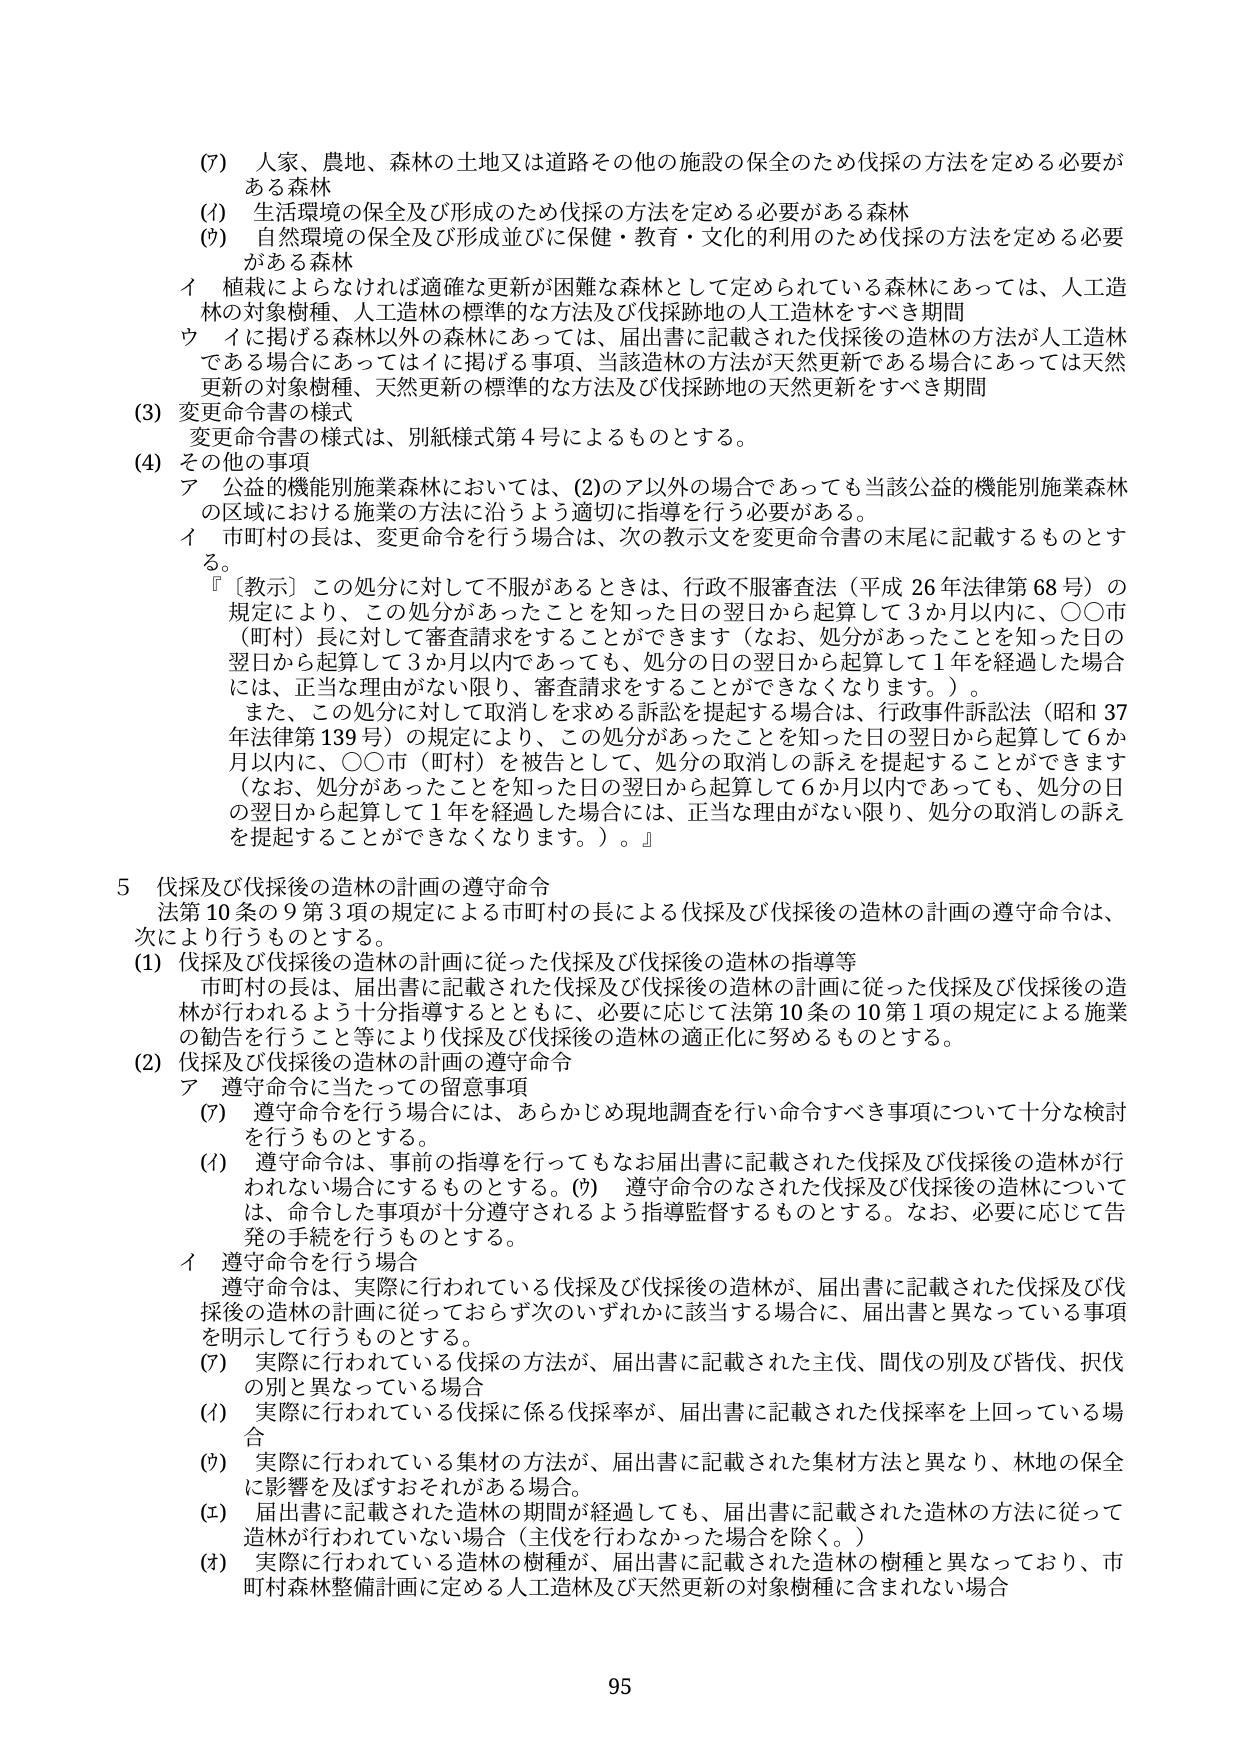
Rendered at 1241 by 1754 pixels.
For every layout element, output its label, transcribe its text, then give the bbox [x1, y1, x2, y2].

text イ 遵守命令を行う場合 [178, 1250, 1128, 1275]
text (ｲ) 実際に行われている伐採に係る伐採率が、届出書に記載された伐採率を上回っている場合 [200, 1400, 1128, 1450]
text (1) 伐採及び伐採後の造林の計画に従った伐採及び伐採後の造林の指導等 [134, 950, 1128, 975]
text (ｲ) 遵守命令は、事前の指導を行ってもなお届出書に記載された伐採及び伐採後の造林が行われない場合にするものとする。(ｳ) 遵守命令のなされた伐採及び伐採後の造林については、命令した事項が十分遵守されるよう指導監督するものとする。なお、必要に応じて告発の手続を行うものとする。 [200, 1150, 1128, 1250]
text イ 植栽によらなければ適確な更新が困難な森林として定められている森林にあっては、人工造林の対象樹種、人工造林の標準的な方法及び伐採跡地の人工造林をすべき期間 [178, 275, 1128, 325]
text 市町村の長は、届出書に記載された伐採及び伐採後の造林の計画に従った伐採及び伐採後の造林が行われるよう十分指導するとともに、必要に応じて法第10条の10第１項の規定による施業の勧告を行うこと等により伐採及び伐採後の造林の適正化に努めるものとする。 [178, 975, 1128, 1050]
text また、この処分に対して取消しを求める訴訟を提起する場合は、行政事件訴訟法（昭和37年法律第139号）の規定により、この処分があったことを知った日の翌日から起算して６か月以内に、○○市（町村）を被告として、処分の取消しの訴えを提起することができます（なお、処分があったことを知った日の翌日から起算して６か月以内であっても、処分の日の翌日から起算して１年を経過した場合には、正当な理由がない限り、処分の取消しの訴えを提起することができなくなります。）。』 [112, 700, 1128, 850]
text (ｱ) 実際に行われている伐採の方法が、届出書に記載された主伐、間伐の別及び皆伐、択伐の別と異なっている場合 [200, 1350, 1128, 1400]
text (4) その他の事項 [134, 450, 1128, 475]
text (ｱ) 人家、農地、森林の土地又は道路その他の施設の保全のため伐採の方法を定める必要がある森林 [200, 150, 1128, 200]
text ウ イに掲げる森林以外の森林にあっては、届出書に記載された伐採後の造林の方法が人工造林である場合にあってはイに掲げる事項、当該造林の方法が天然更新である場合にあっては天然更新の対象樹種、天然更新の標準的な方法及び伐採跡地の天然更新をすべき期間 [178, 325, 1128, 400]
text (ｲ) 生活環境の保全及び形成のため伐採の方法を定める必要がある森林 [200, 200, 1128, 225]
text 法第10条の９第３項の規定による市町村の長による伐採及び伐採後の造林の計画の遵守命令は、次により行うものとする。 [112, 900, 1128, 950]
text (ｳ) 自然環境の保全及び形成並びに保健・教育・文化的利用のため伐採の方法を定める必要がある森林 [200, 225, 1128, 275]
text (ｴ) 届出書に記載された造林の期間が経過しても、届出書に記載された造林の方法に従って造林が行われていない場合（主伐を行わなかった場合を除く。） [200, 1500, 1128, 1550]
text 遵守命令は、実際に行われている伐採及び伐採後の造林が、届出書に記載された伐採及び伐採後の造林の計画に従っておらず次のいずれかに該当する場合に、届出書と異なっている事項を明示して行うものとする。 [200, 1275, 1128, 1350]
text イ 市町村の長は、変更命令を行う場合は、次の教示文を変更命令書の末尾に記載するものとする。 [178, 525, 1128, 575]
text (2) 伐採及び伐採後の造林の計画の遵守命令 [134, 1050, 1128, 1075]
text 『〔教示〕この処分に対して不服があるときは、行政不服審査法（平成26年法律第68号）の規定により、この処分があったことを知った日の翌日から起算して３か月以内に、○○市（町村）長に対して審査請求をすることができます（なお、処分があったことを知った日の翌日から起算して３か月以内であっても、処分の日の翌日から起算して１年を経過した場合には、正当な理由がない限り、審査請求をすることができなくなります。）。 [112, 575, 1128, 700]
text (ｵ) 実際に行われている造林の樹種が、届出書に記載された造林の樹種と異なっており、市町村森林整備計画に定める人工造林及び天然更新の対象樹種に含まれない場合 [200, 1550, 1128, 1600]
text ア 公益的機能別施業森林においては、(2)のア以外の場合であっても当該公益的機能別施業森林の区域における施業の方法に沿うよう適切に指導を行う必要がある。 [178, 475, 1128, 525]
text (ｳ) 実際に行われている集材の方法が、届出書に記載された集材方法と異なり、林地の保全に影響を及ぼすおそれがある場合。 [200, 1450, 1128, 1500]
text (3) 変更命令書の様式 [134, 400, 1128, 425]
text ア 遵守命令に当たっての留意事項 [178, 1075, 1128, 1100]
text (ｱ) 遵守命令を行う場合には、あらかじめ現地調査を行い命令すべき事項について十分な検討を行うものとする。 [200, 1100, 1128, 1150]
text 変更命令書の様式は、別紙様式第４号によるものとする。 [112, 425, 1128, 450]
text ５ 伐採及び伐採後の造林の計画の遵守命令 [112, 875, 1128, 900]
